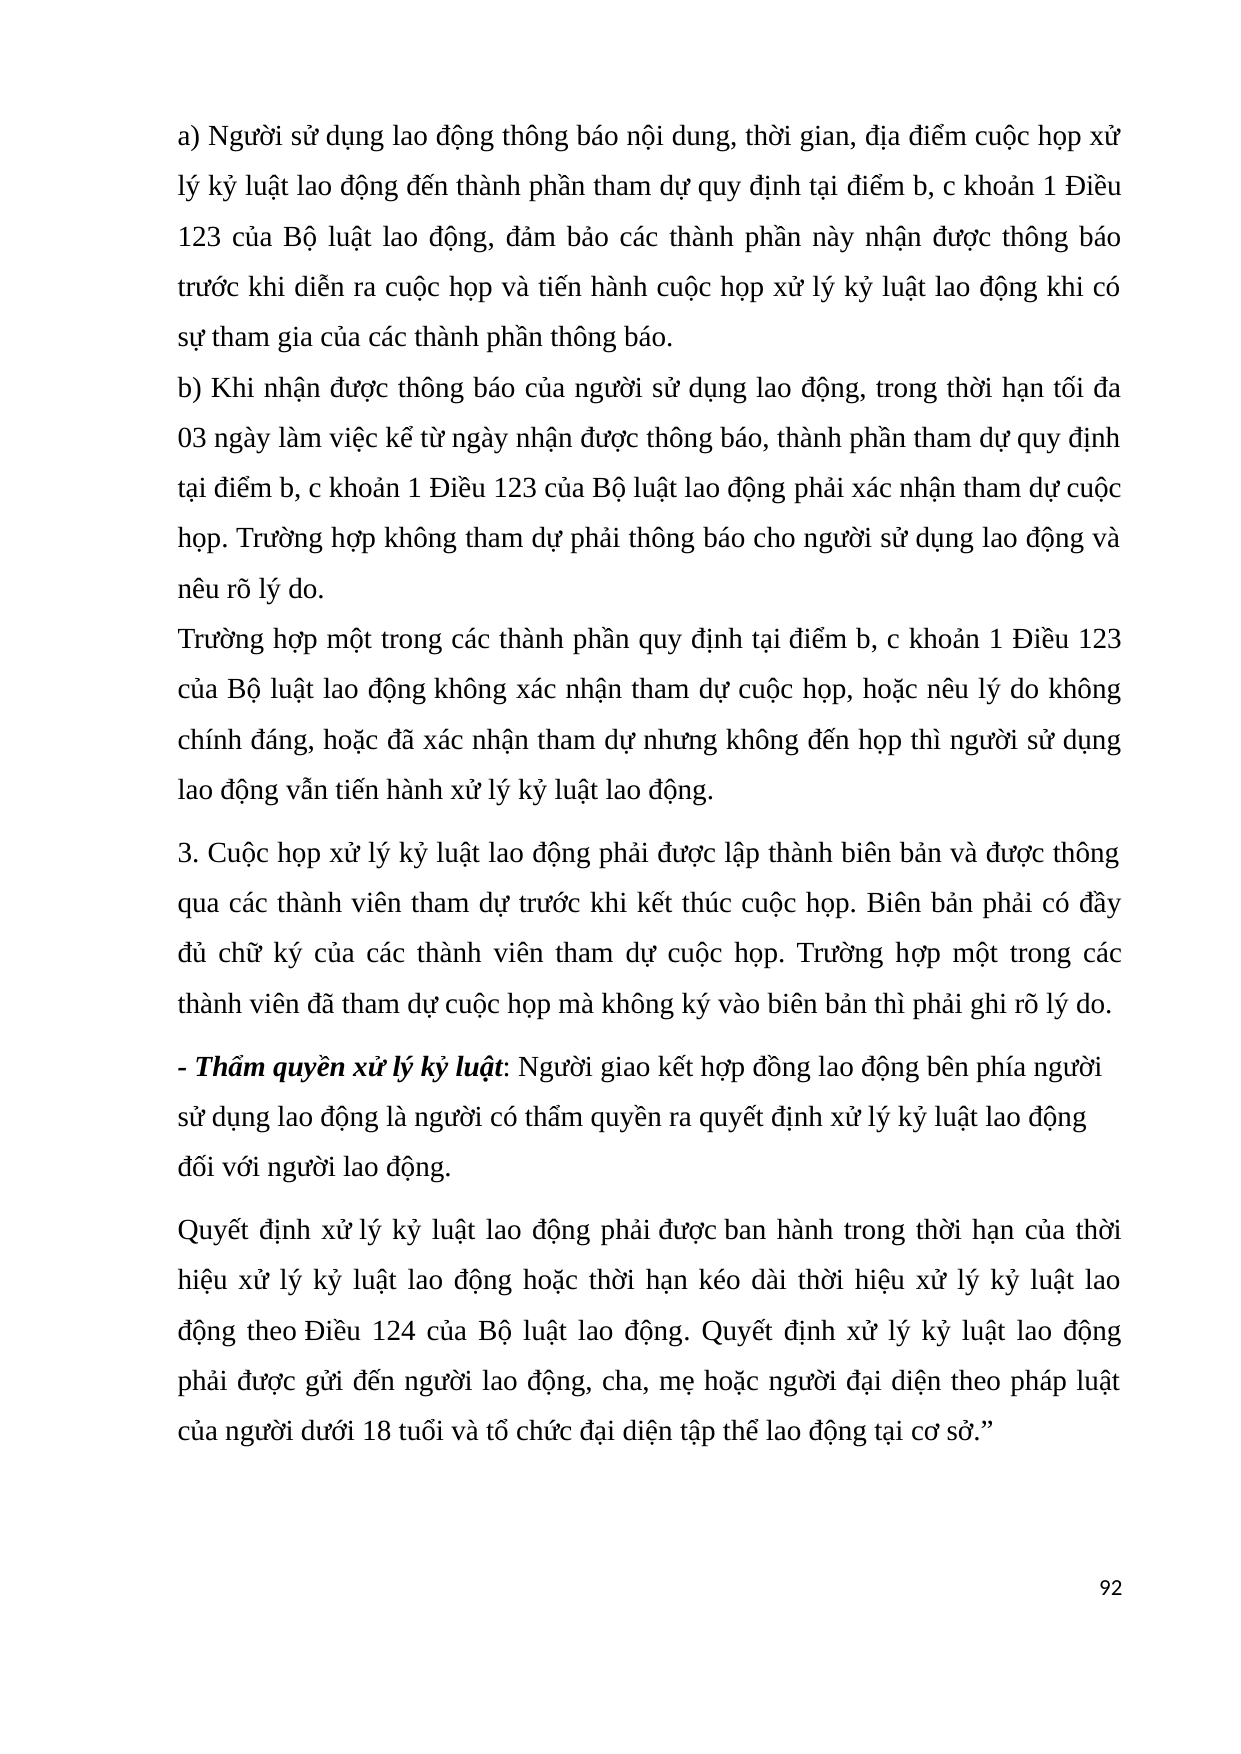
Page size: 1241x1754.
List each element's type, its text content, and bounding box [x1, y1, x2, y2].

text b) Khi nhận được thông báo của người sử dụng lao động, trong thời hạn tối đa 03 ngày làm việc kể từ ngày nhận được thông báo, thành phần tham dự quy định tại điểm b, c khoản 1 Điều 123 của Bộ luật lao động phải xác nhận tham dự cuộc họp. Trường hợp không tham dự phải thông báo cho người sử dụng lao động và nêu rõ lý do. [177, 370, 1122, 604]
text Quyết định xử lý kỷ luật lao động phải được ban hành trong thời hạn của thời hiệu xử lý kỷ luật lao động hoặc thời hạn kéo dài thời hiệu xử lý kỷ luật lao động theo Điều 124 của Bộ luật lao động. Quyết định xử lý kỷ luật lao động phải được gửi đến người lao động, cha, mẹ hoặc người đại diện theo pháp luật của người dưới 18 tuổi và tổ chức đại diện tập thể lao động tại cơ sở.” [177, 1212, 1122, 1447]
text 3. Cuộc họp xử lý kỷ luật lao động phải được lập thành biên bản và được thông qua các thành viên tham dự trước khi kết thúc cuộc họp. Biên bản phải có đầy đủ chữ ký của các thành viên tham dự cuộc họp. Trường hợp một trong các thành viên đã tham dự cuộc họp mà không ký vào biên bản thì phải ghi rõ lý do. [177, 835, 1122, 1019]
text a) Người sử dụng lao động thông báo nội dung, thời gian, địa điểm cuộc họp xử lý kỷ luật lao động đến thành phần tham dự quy định tại điểm b, c khoản 1 Điều 123 của Bộ luật lao động, đảm bảo các thành phần này nhận được thông báo trước khi diễn ra cuộc họp và tiến hành cuộc họp xử lý kỷ luật lao động khi có sự tham gia của các thành phần thông báo. [177, 118, 1122, 353]
text - Thẩm quyền xử lý kỷ luật: Người giao kết hợp đồng lao động bên phía người sử dụng lao động là người có thẩm quyền ra quyết định xử lý kỷ luật lao động đối với người lao động. [177, 1049, 1122, 1183]
text Trường hợp một trong các thành phần quy định tại điểm b, c khoản 1 Điều 123 của Bộ luật lao động không xác nhận tham dự cuộc họp, hoặc nêu lý do không chính đáng, hoặc đã xác nhận tham dự nhưng không đến họp thì người sử dụng lao động vẫn tiến hành xử lý kỷ luật lao động. [177, 621, 1122, 806]
